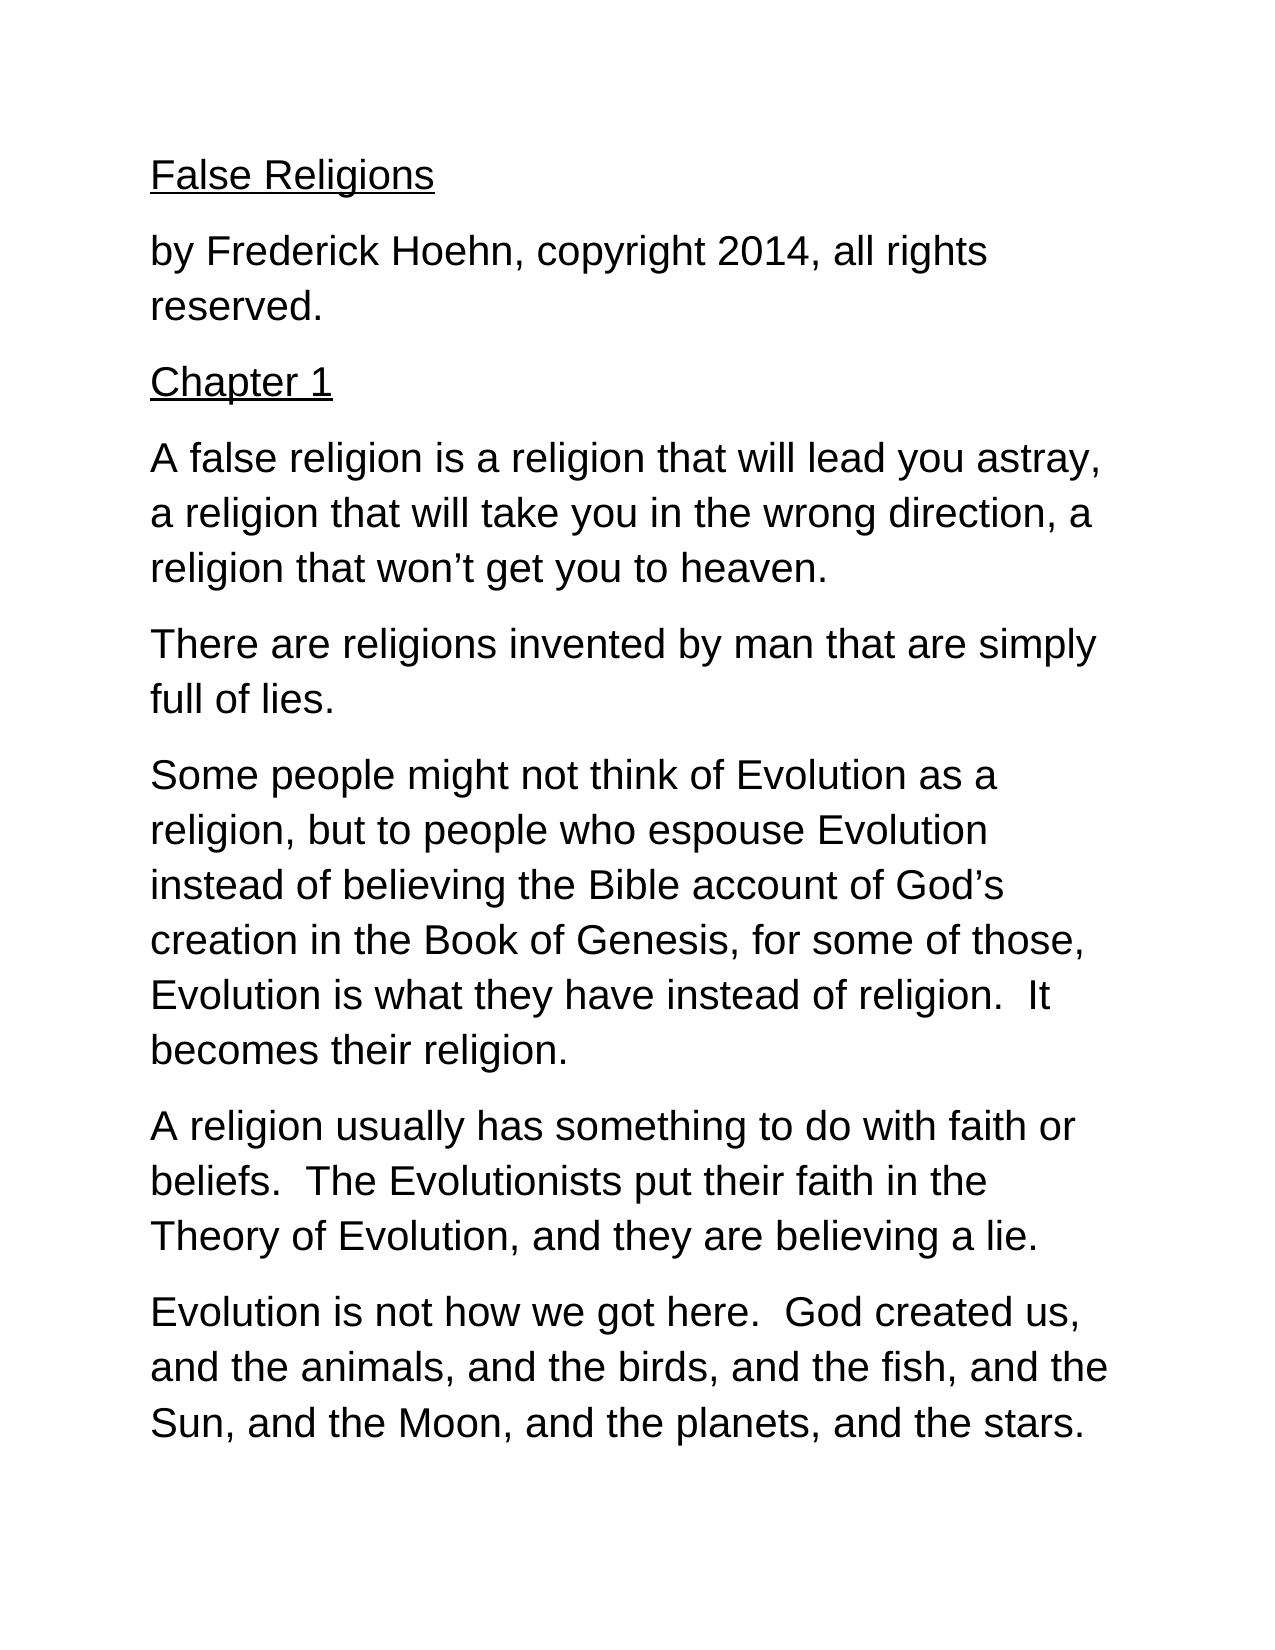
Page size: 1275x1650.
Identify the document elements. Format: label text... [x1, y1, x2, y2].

text Some people might not think of Evolution as a religion, but to people who espouse Evolution instead of believing the Bible account of God’s creation in the Book of Genesis, for some of those, Evolution is what they have instead of religion. It becomes their religion. [150, 750, 1125, 1073]
text False Religions [150, 150, 1125, 198]
text There are religions invented by man that are simply full of lies. [150, 619, 1125, 722]
text Chapter 1 [150, 357, 1125, 405]
text A religion usually has something to do with faith or beliefs. The Evolutionists put their faith in the Theory of Evolution, and they are believing a lie. [150, 1102, 1125, 1260]
text Evolution is not how we got here. God created us, and the animals, and the birds, and the fish, and the Sun, and the Moon, and the planets, and the stars. [150, 1288, 1125, 1446]
text by Frederick Hoehn, copyright 2014, all rights reserved. [150, 226, 1125, 329]
text A false religion is a religion that will lead you astray, a religion that will take you in the wrong direction, a religion that won’t get you to heaven. [150, 433, 1125, 591]
